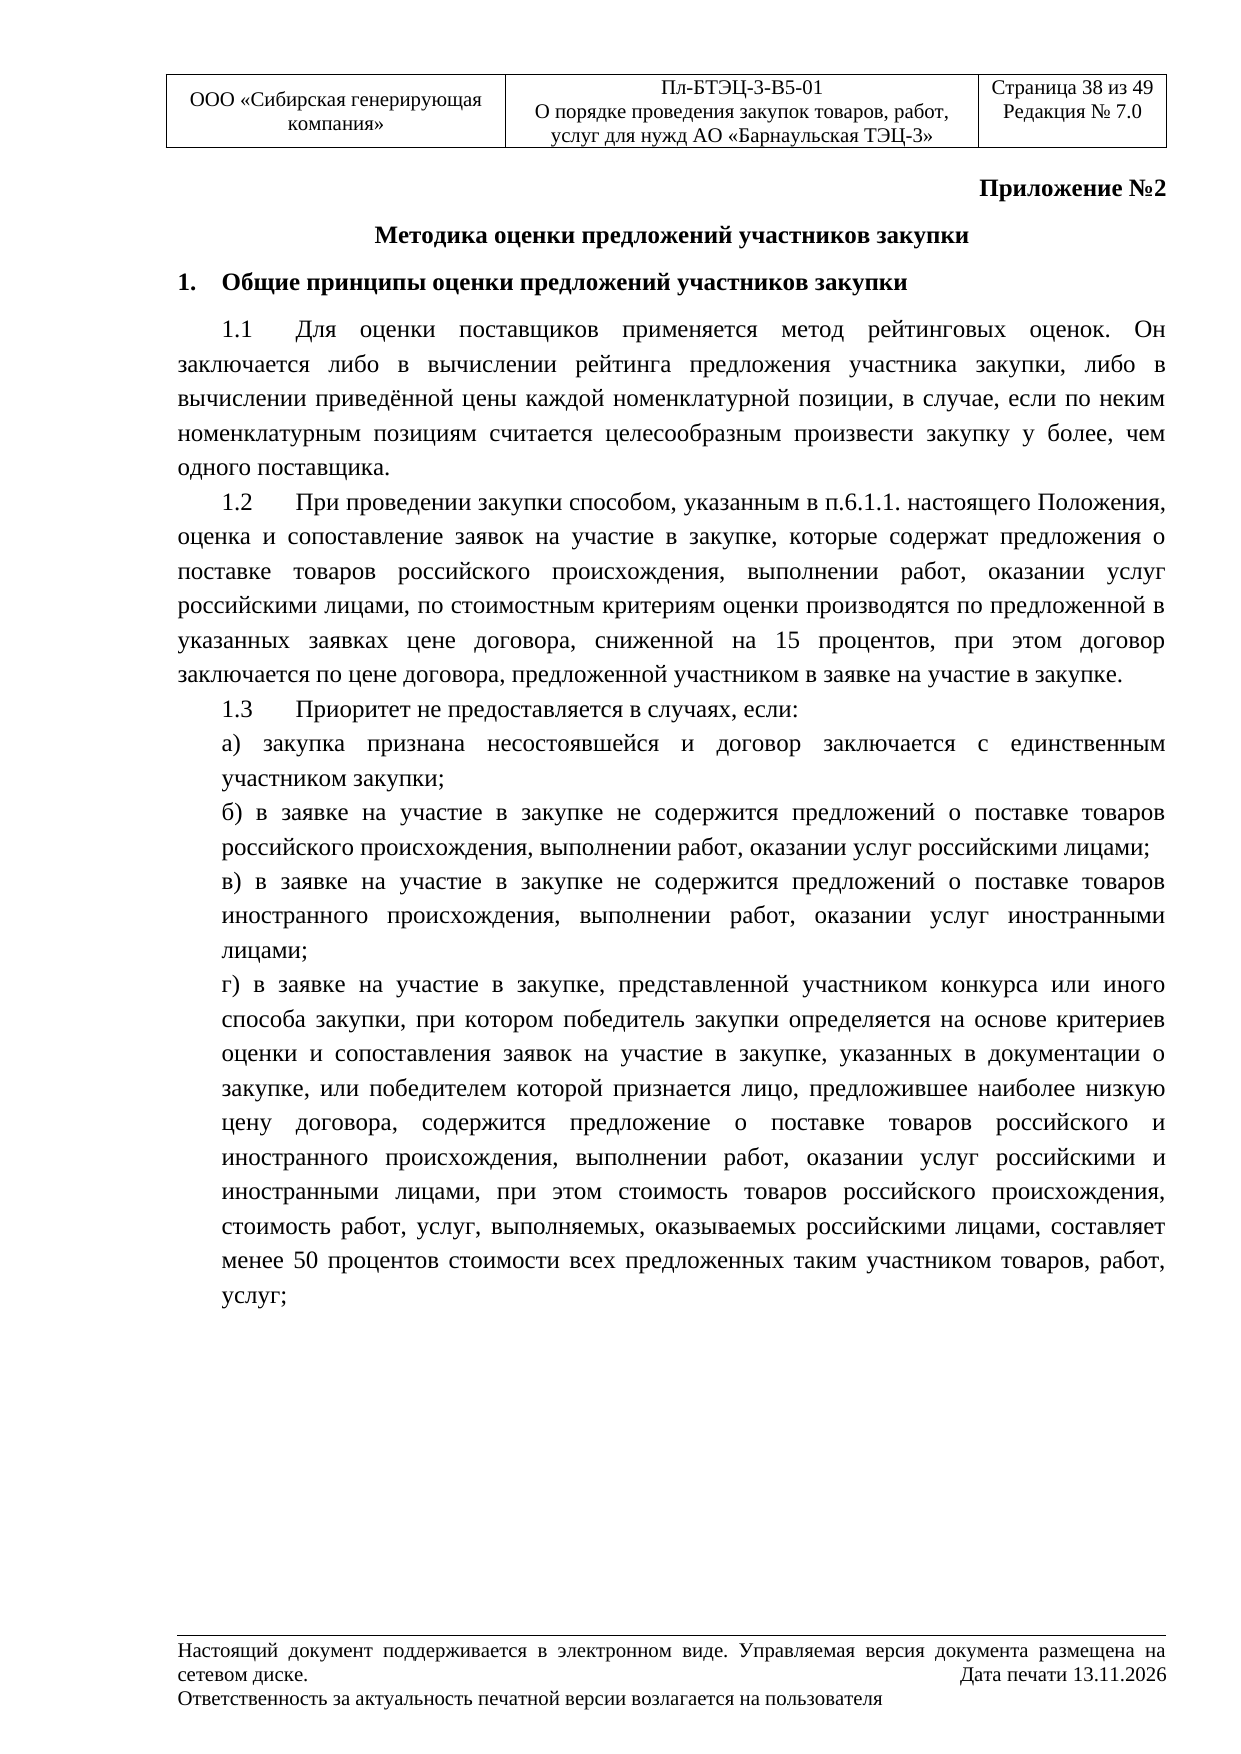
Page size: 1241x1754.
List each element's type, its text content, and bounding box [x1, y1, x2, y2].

text б) в заявке на участие в закупке не содержится предложений о поставке товаров российского происхождения, выполнении работ, оказании услуг российскими лицами; [221, 797, 1166, 860]
list Для оценки поставщиков применяется метод рейтинговых оценок. Он заключается либо в вычислении рейтинга предложения участника закупки, либо в вычислении приведённой цены каждой номенклатурной позиции, в случае, если по неким номенклатурным позициям считается целесообразным произвести закупку у более, чем одного поставщика. [177, 314, 1166, 481]
list Приоритет не предоставляется в случаях, если: [177, 694, 1166, 722]
text а) закупка признана несостоявшейся и договор заключается с единственным участником закупки; [221, 728, 1166, 791]
text г) в заявке на участие в закупке, представленной участником конкурса или иного способа закупки, при котором победитель закупки определяется на основе критериев оценки и сопоставления заявок на участие в закупке, указанных в документации о закупке, или победителем которой признается лицо, предложившее наиболее низкую цену договора, содержится предложение о поставке товаров российского и иностранного происхождения, выполнении работ, оказании услуг российскими и иностранными лицами, при этом стоимость товаров российского происхождения, стоимость работ, услуг, выполняемых, оказываемых российскими лицами, составляет менее 50 процентов стоимости всех предложенных таким участником товаров, работ, услуг; [221, 969, 1166, 1309]
text в) в заявке на участие в закупке не содержится предложений о поставке товаров иностранного происхождения, выполнении работ, оказании услуг иностранными лицами; [221, 866, 1166, 964]
list Общие принципы оценки предложений участников закупки [177, 267, 1166, 296]
text Методика оценки предложений участников закупки [177, 221, 1166, 249]
subtitle Приложение №2 [177, 173, 1166, 202]
list При проведении закупки способом, указанным в п.6.1.1. настоящего Положения, оценка и сопоставление заявок на участие в закупке, которые содержат предложения о поставке товаров российского происхождения, выполнении работ, оказании услуг российскими лицами, по стоимостным критериям оценки производятся по предложенной в указанных заявках цене договора, сниженной на 15 процентов, при этом договор заключается по цене договора, предложенной участником в заявке на участие в закупке. [177, 487, 1166, 688]
